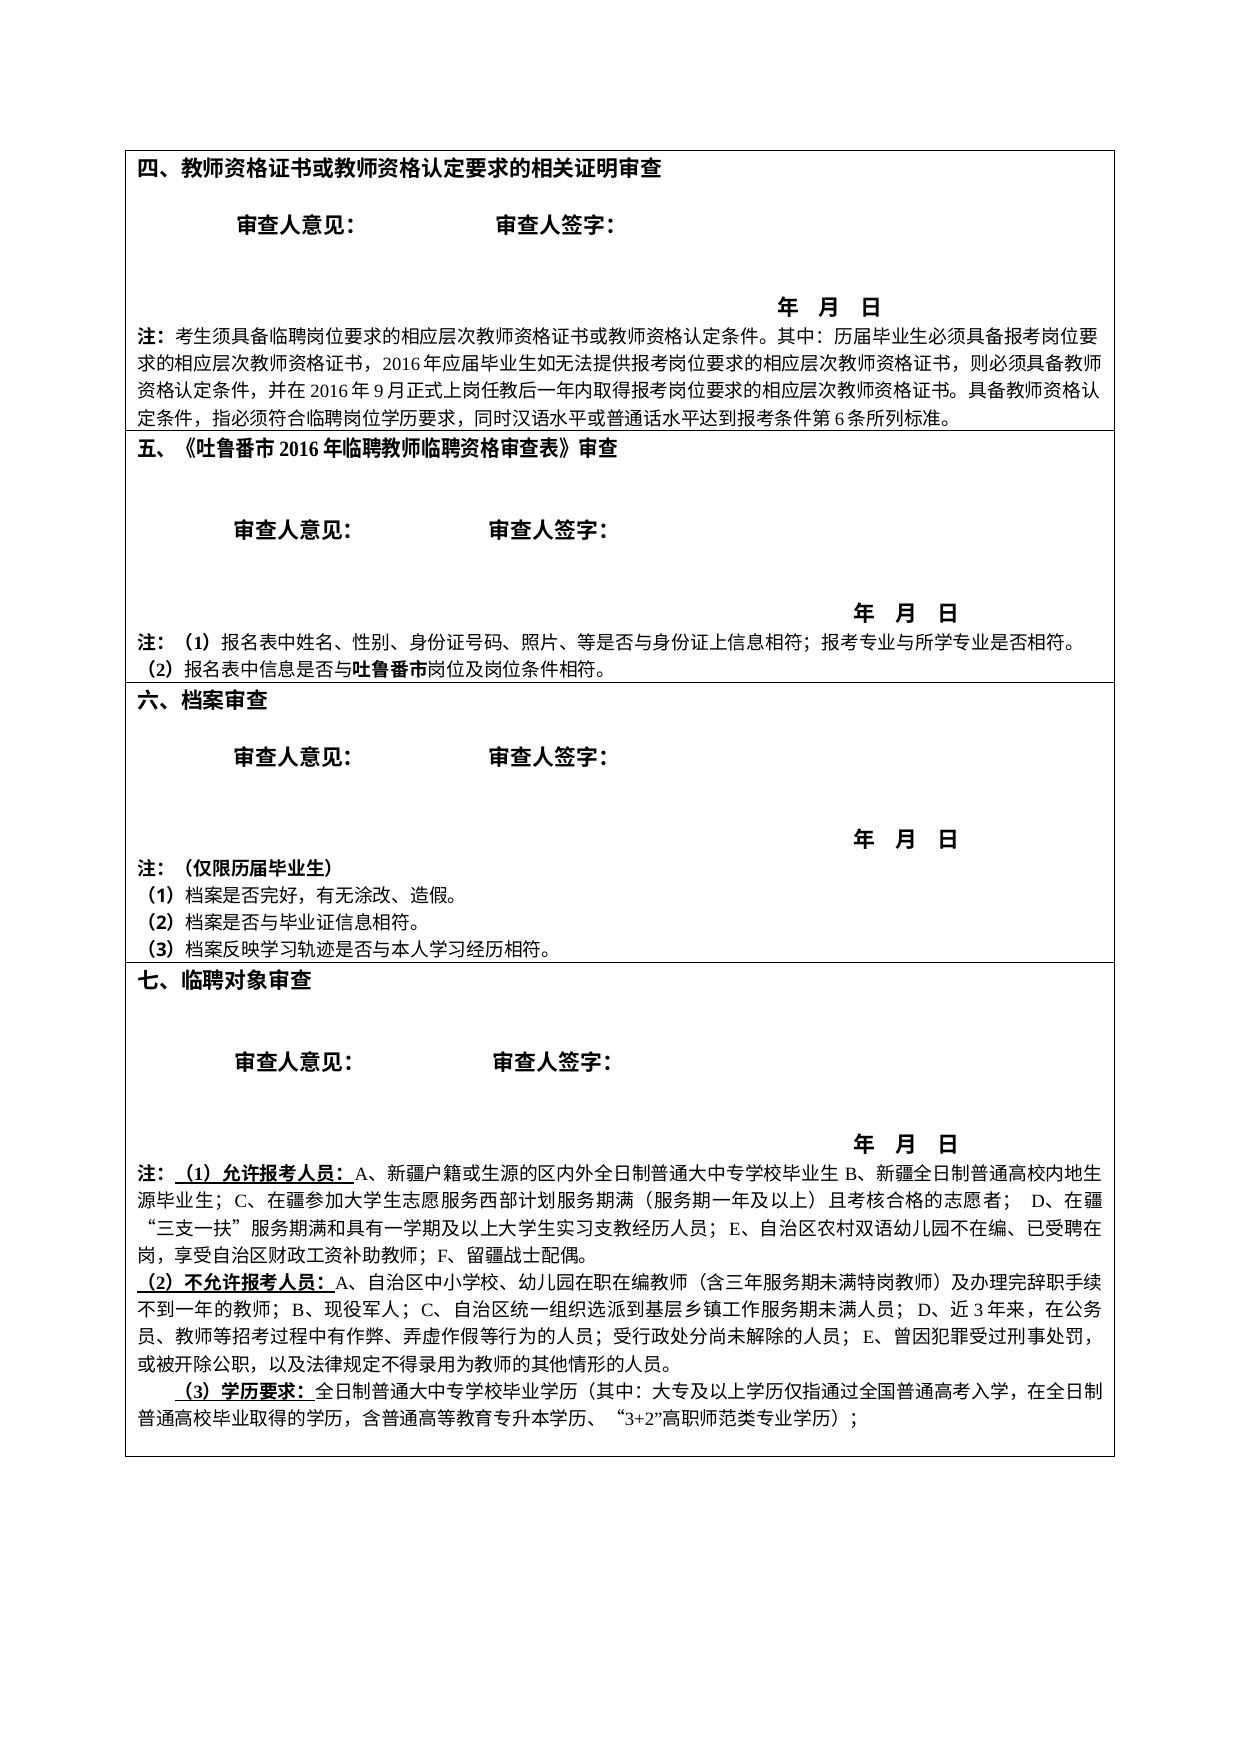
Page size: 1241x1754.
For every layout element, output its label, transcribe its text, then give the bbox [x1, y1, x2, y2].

table_cell 六、档案审查 审查人意见： 审查人签字： 年 月 日 注：（仅限历届毕业生） （1）档案是否完好，有无涂改、造假。 （2）档案是否与毕业证信息相符。 （3）档案反映学习轨迹是否与本人学习经历相符。 [126, 683, 1114, 962]
table_cell 五、《吐鲁番市2016年临聘教师临聘资格审查表》审查 审查人意见： 审查人签字： 年 月 日 注：（1）报名表中姓名、性别、身份证号码、照片、等是否与身份证上信息相符；报考专业与所学专业是否相符。 （2）报名表中信息是否与吐鲁番市岗位及岗位条件相符。 [126, 431, 1114, 682]
table_cell 七、临聘对象审查 审查人意见： 审查人签字： 年 月 日 注：（1）允许报考人员：A、新疆户籍或生源的区内外全日制普通大中专学校毕业生B、新疆全日制普通高校内地生源毕业生；C、在疆参加大学生志愿服务西部计划服务期满（服务期一年及以上）且考核合格的志愿者； D、在疆“三支一扶”服务期满和具有一学期及以上大学生实习支教经历人员；E、自治区农村双语幼儿园不在编、已受聘在岗，享受自治区财政工资补助教师；F、留疆战士配偶。 （2）不允许报考人员：A、自治区中小学校、幼儿园在职在编教师（含三年服务期未满特岗教师）及办理完辞职手续不到一年的教师；B、现役军人；C、自治区统一组织选派到基层乡镇工作服务期未满人员；D、近3年来，在公务员、教师等招考过程中有作弊、弄虚作假等行为的人员；受行政处分尚未解除的人员；E、曾因犯罪受过刑事处罚，或被开除公职，以及法律规定不得录用为教师的其他情形的人员。 （3）学历要求：全日制普通大中专学校毕业学历（其中：大专及以上学历仅指通过全国普通高考入学，在全日制普通高校毕业取得的学历，含普通高等教育专升本学历、“3+2”高职师范类专业学历）； [126, 963, 1114, 1456]
table_cell 四、教师资格证书或教师资格认定要求的相关证明审查 审查人意见： 审查人签字： 年 月 日 注：考生须具备临聘岗位要求的相应层次教师资格证书或教师资格认定条件。其中：历届毕业生必须具备报考岗位要求的相应层次教师资格证书，2016年应届毕业生如无法提供报考岗位要求的相应层次教师资格证书，则必须具备教师资格认定条件，并在2016年9月正式上岗任教后一年内取得报考岗位要求的相应层次教师资格证书。具备教师资格认定条件，指必须符合临聘岗位学历要求，同时汉语水平或普通话水平达到报考条件第6条所列标准。 [126, 151, 1114, 430]
